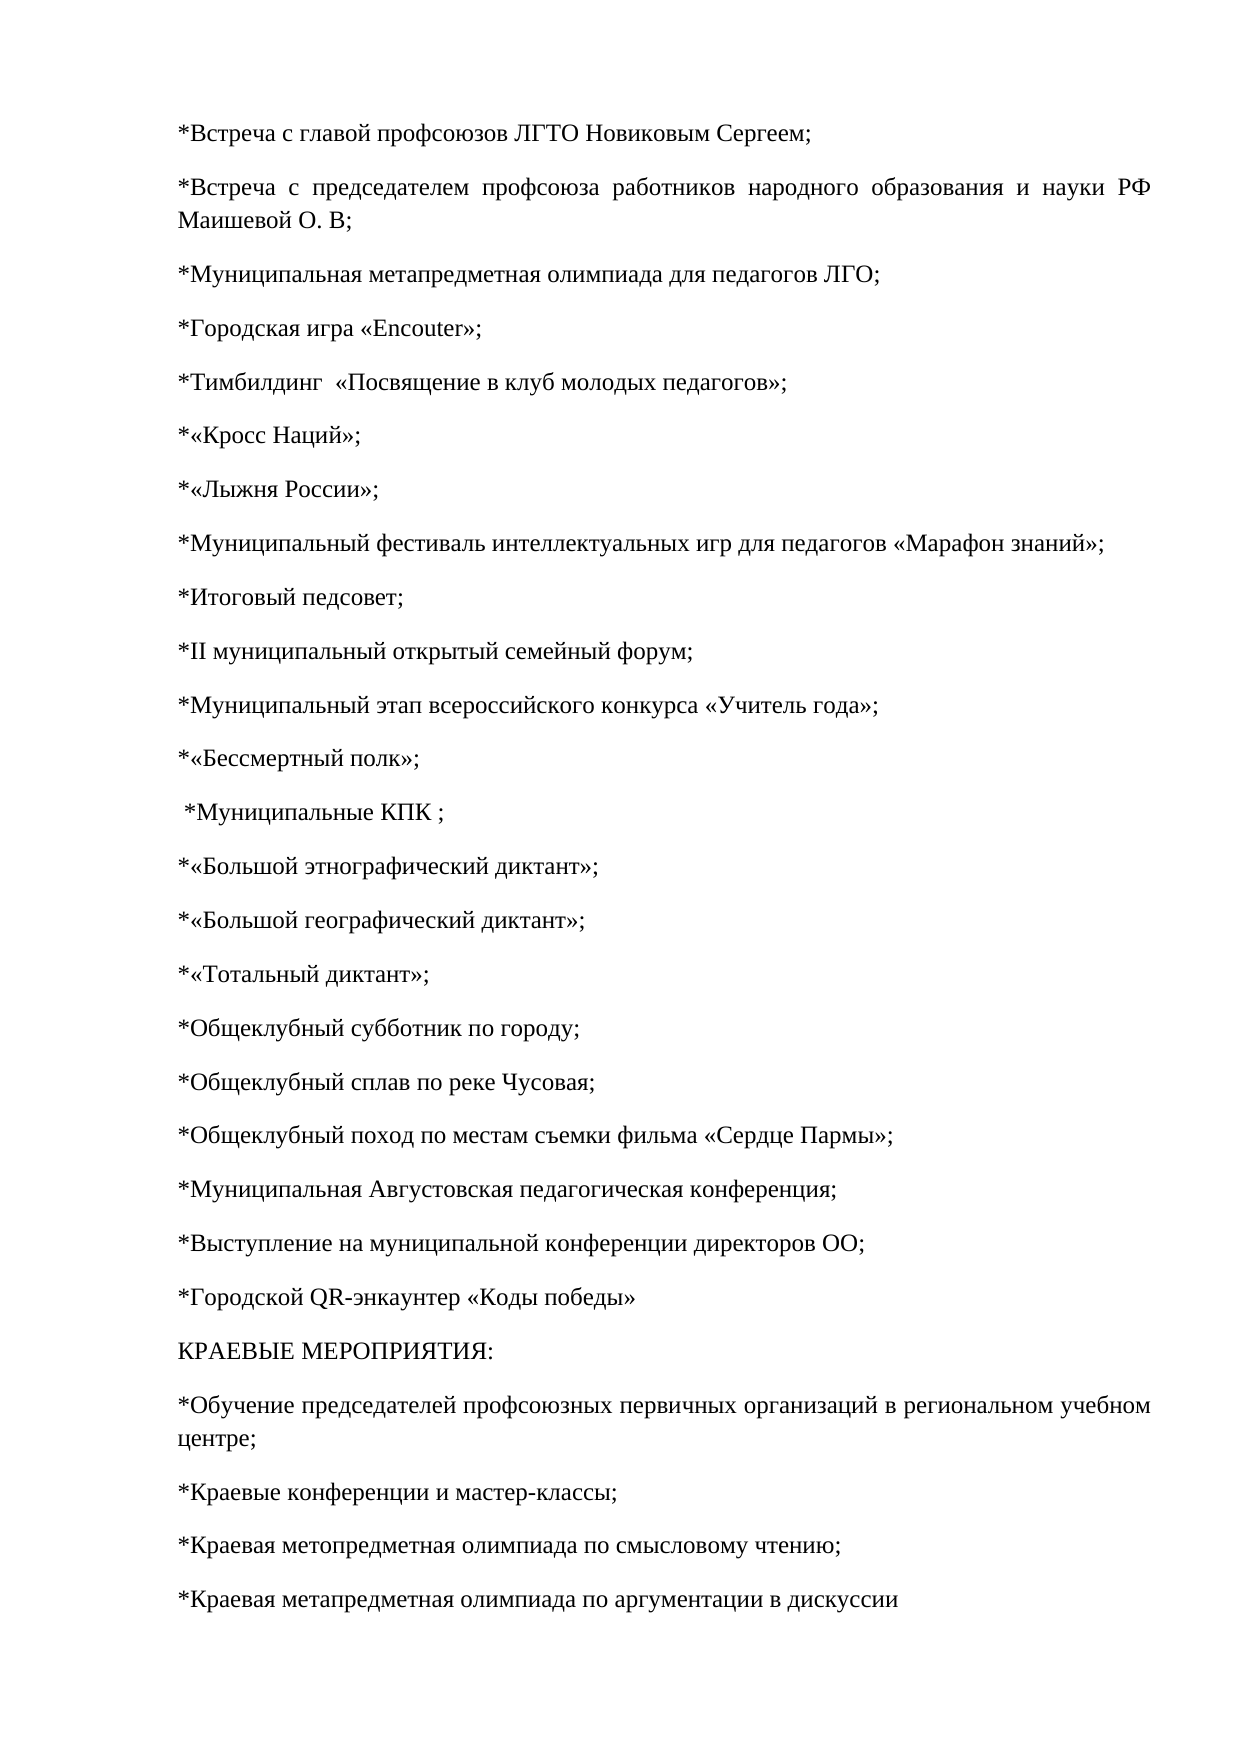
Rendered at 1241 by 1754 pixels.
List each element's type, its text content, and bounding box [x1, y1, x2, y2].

text *Выступление на муниципальной конференции директоров ОО; [177, 1228, 1152, 1257]
text *Краевые конференции и мастер-классы; [177, 1477, 1152, 1505]
text *Муниципальные КПК ; [177, 797, 1152, 826]
text *Встреча с главой профсоюзов ЛГТО Новиковым Сергеем; [177, 118, 1152, 147]
text *«Большой географический диктант»; [177, 905, 1152, 934]
text *Итоговый педсовет; [177, 582, 1152, 611]
text *«Лыжня России»; [177, 474, 1152, 503]
text *«Тотальный диктант»; [177, 959, 1152, 988]
text *Городской QR-энкаунтер «Коды победы» [177, 1282, 1152, 1311]
text *«Большой этнографический диктант»; [177, 851, 1152, 880]
text *Муниципальный этап всероссийского конкурса «Учитель года»; [177, 690, 1152, 718]
text *«Кросс Наций»; [177, 420, 1152, 449]
text *Краевая метопредметная олимпиада по смысловому чтению; [177, 1531, 1152, 1559]
text *Муниципальная Августовская педагогическая конференция; [177, 1174, 1152, 1203]
text *Встреча с председателем профсоюза работников народного образования и науки РФ Маишевой О. В; [177, 172, 1152, 234]
text *Общеклубный субботник по городу; [177, 1013, 1152, 1042]
text *Муниципальный фестиваль интеллектуальных игр для педагогов «Марафон знаний»; [177, 528, 1152, 557]
text *«Бессмертный полк»; [177, 743, 1152, 772]
text КРАЕВЫЕ МЕРОПРИЯТИЯ: [177, 1336, 1152, 1365]
text *Общеклубный сплав по реке Чусовая; [177, 1067, 1152, 1095]
text *Краевая метапредметная олимпиада по аргументации в дискуссии [177, 1584, 1152, 1613]
text *II муниципальный открытый семейный форум; [177, 636, 1152, 664]
text *Городская игра «Encouter»; [177, 313, 1152, 341]
text *Тимбилдинг «Посвящение в клуб молодых педагогов»; [177, 367, 1152, 395]
text *Муниципальная метапредметная олимпиада для педагогов ЛГО; [177, 259, 1152, 288]
text *Обучение председателей профсоюзных первичных организаций в региональном учебном центре; [177, 1390, 1152, 1452]
text *Общеклубный поход по местам съемки фильма «Сердце Пармы»; [177, 1121, 1152, 1149]
